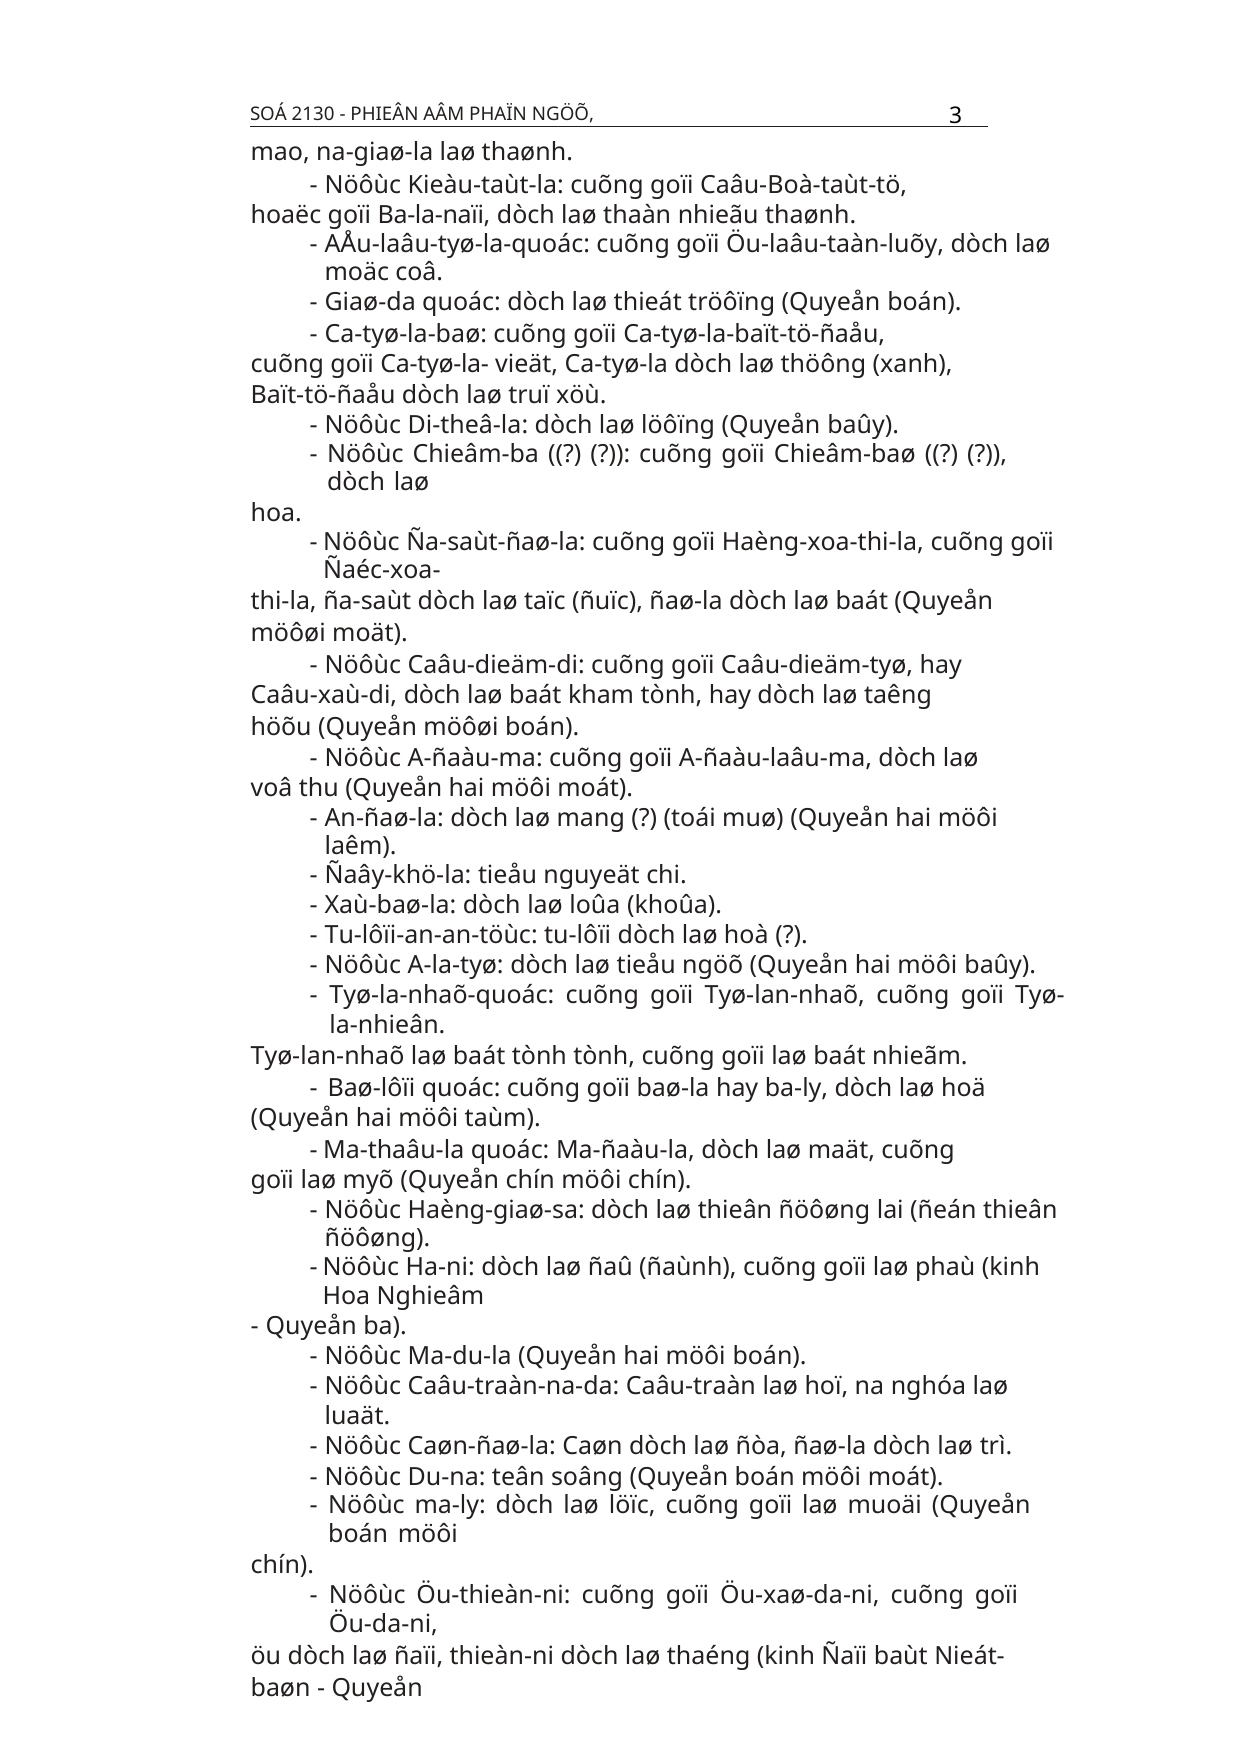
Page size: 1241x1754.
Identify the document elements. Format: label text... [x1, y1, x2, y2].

list Nöôùc Di-theâ-la: dòch laø löôïng (Quyeån baûy). [309, 411, 1065, 440]
list Nöôùc Ma-du-la (Quyeån hai möôi boán). [309, 1341, 1065, 1371]
text hoa. [250, 496, 1065, 527]
list Nöôùc Haèng-giaø-sa: dòch laø thieân ñöôøng lai (ñeán thieân ñöôøng). [309, 1196, 1065, 1252]
list AÅu-laâu-tyø-la-quoác: cuõng goïi Öu-laâu-taàn-luõy, dòch laø moäc coâ. [309, 230, 1065, 286]
text thi-la, ña-saùt dòch laø taïc (ñuïc), ñaø-la dòch laø baát (Quyeån möôøi moät). [250, 584, 1065, 648]
list Nöôùc Chieâm-ba ((?) (?)): cuõng goïi Chieâm-baø ((?) (?)), dòch laø [309, 440, 1065, 496]
list Ma-thaâu-la quoác: Ma-ñaàu-la, dòch laø maät, cuõng goïi laø myõ (Quyeån chín möôi chín). [250, 1134, 988, 1196]
list Nöôùc Ha-ni: dòch laø ñaû (ñaùnh), cuõng goïi laø phaù (kinh Hoa Nghieâm [309, 1252, 1065, 1311]
list Xaù-baø-la: dòch laø loûa (khoûa). [309, 889, 1065, 919]
list Nöôùc Öu-thieàn-ni: cuõng goïi Öu-xaø-da-ni, cuõng goïi Öu-da-ni, [309, 1580, 1065, 1638]
text chín). [250, 1548, 1065, 1580]
list Nöôùc Du-na: teân soâng (Quyeån boán möôi moát). [309, 1461, 1065, 1491]
list Baø-lôïi quoác: cuõng goïi baø-la hay ba-ly, dòch laø hoä (Quyeån hai möôi taùm). [250, 1072, 988, 1134]
list Nöôùc Ña-saùt-ñaø-la: cuõng goïi Haèng-xoa-thi-la, cuõng goïi Ñaéc-xoa- [309, 527, 1065, 584]
list Ñaây-khö-la: tieåu nguyeät chi. [309, 860, 1065, 889]
list Ca-tyø-la-baø: cuõng goïi Ca-tyø-la-baït-tö-ñaåu, cuõng goïi Ca-tyø-la- vieät, Ca-tyø-la dòch laø thöông (xanh), Baït-tö-ñaåu dòch laø truï xöù. [250, 318, 963, 411]
text Tyø-lan-nhaõ laø baát tònh tònh, cuõng goïi laø baát nhieãm. [250, 1039, 1065, 1070]
list Nöôùc A-ñaàu-ma: cuõng goïi A-ñaàu-laâu-ma, dòch laø voâ thu (Quyeån hai möôi moát). [250, 742, 988, 804]
list Tyø-la-nhaõ-quoác: cuõng goïi Tyø-lan-nhaõ, cuõng goïi Tyø-la-nhieân. [309, 979, 1065, 1039]
list Nöôùc Caâu-dieäm-di: cuõng goïi Caâu-dieäm-tyø, hay Caâu-xaù-di, dòch laø baát kham tònh, hay dòch laø taêng höõu (Quyeån möôøi boán). [250, 649, 989, 742]
list Nöôùc A-la-tyø: dòch laø tieåu ngöõ (Quyeån hai möôi baûy). [309, 949, 1065, 979]
list Nöôùc Caâu-traàn-na-da: Caâu-traàn laø hoï, na nghóa laø luaät. [309, 1371, 1065, 1431]
list Nöôùc Kieàu-taùt-la: cuõng goïi Caâu-Boà-taùt-tö, hoaëc goïi Ba-la-naïi, dòch laø thaàn nhieãu thaønh. [250, 168, 976, 230]
text öu dòch laø ñaïi, thieàn-ni dòch laø thaéng (kinh Ñaïi baùt Nieát-baøn - Quyeån [250, 1638, 1065, 1703]
list Giaø-da quoác: dòch laø thieát tröôïng (Quyeån boán). [309, 286, 1065, 317]
list Quyeån ba). [250, 1311, 1065, 1341]
list An-ñaø-la: dòch laø mang (?) (toái muø) (Quyeån hai möôi laêm). [309, 804, 1065, 860]
list Nöôùc Caøn-ñaø-la: Caøn dòch laø ñòa, ñaø-la dòch laø trì. [309, 1431, 1065, 1461]
list Nöôùc ma-ly: dòch laø löïc, cuõng goïi laø muoäi (Quyeån boán möôi [309, 1491, 1065, 1548]
text mao, na-giaø-la laø thaønh. [250, 134, 1065, 167]
list Tu-lôïi-an-an-töùc: tu-lôïi dòch laø hoà (?). [309, 919, 1065, 949]
